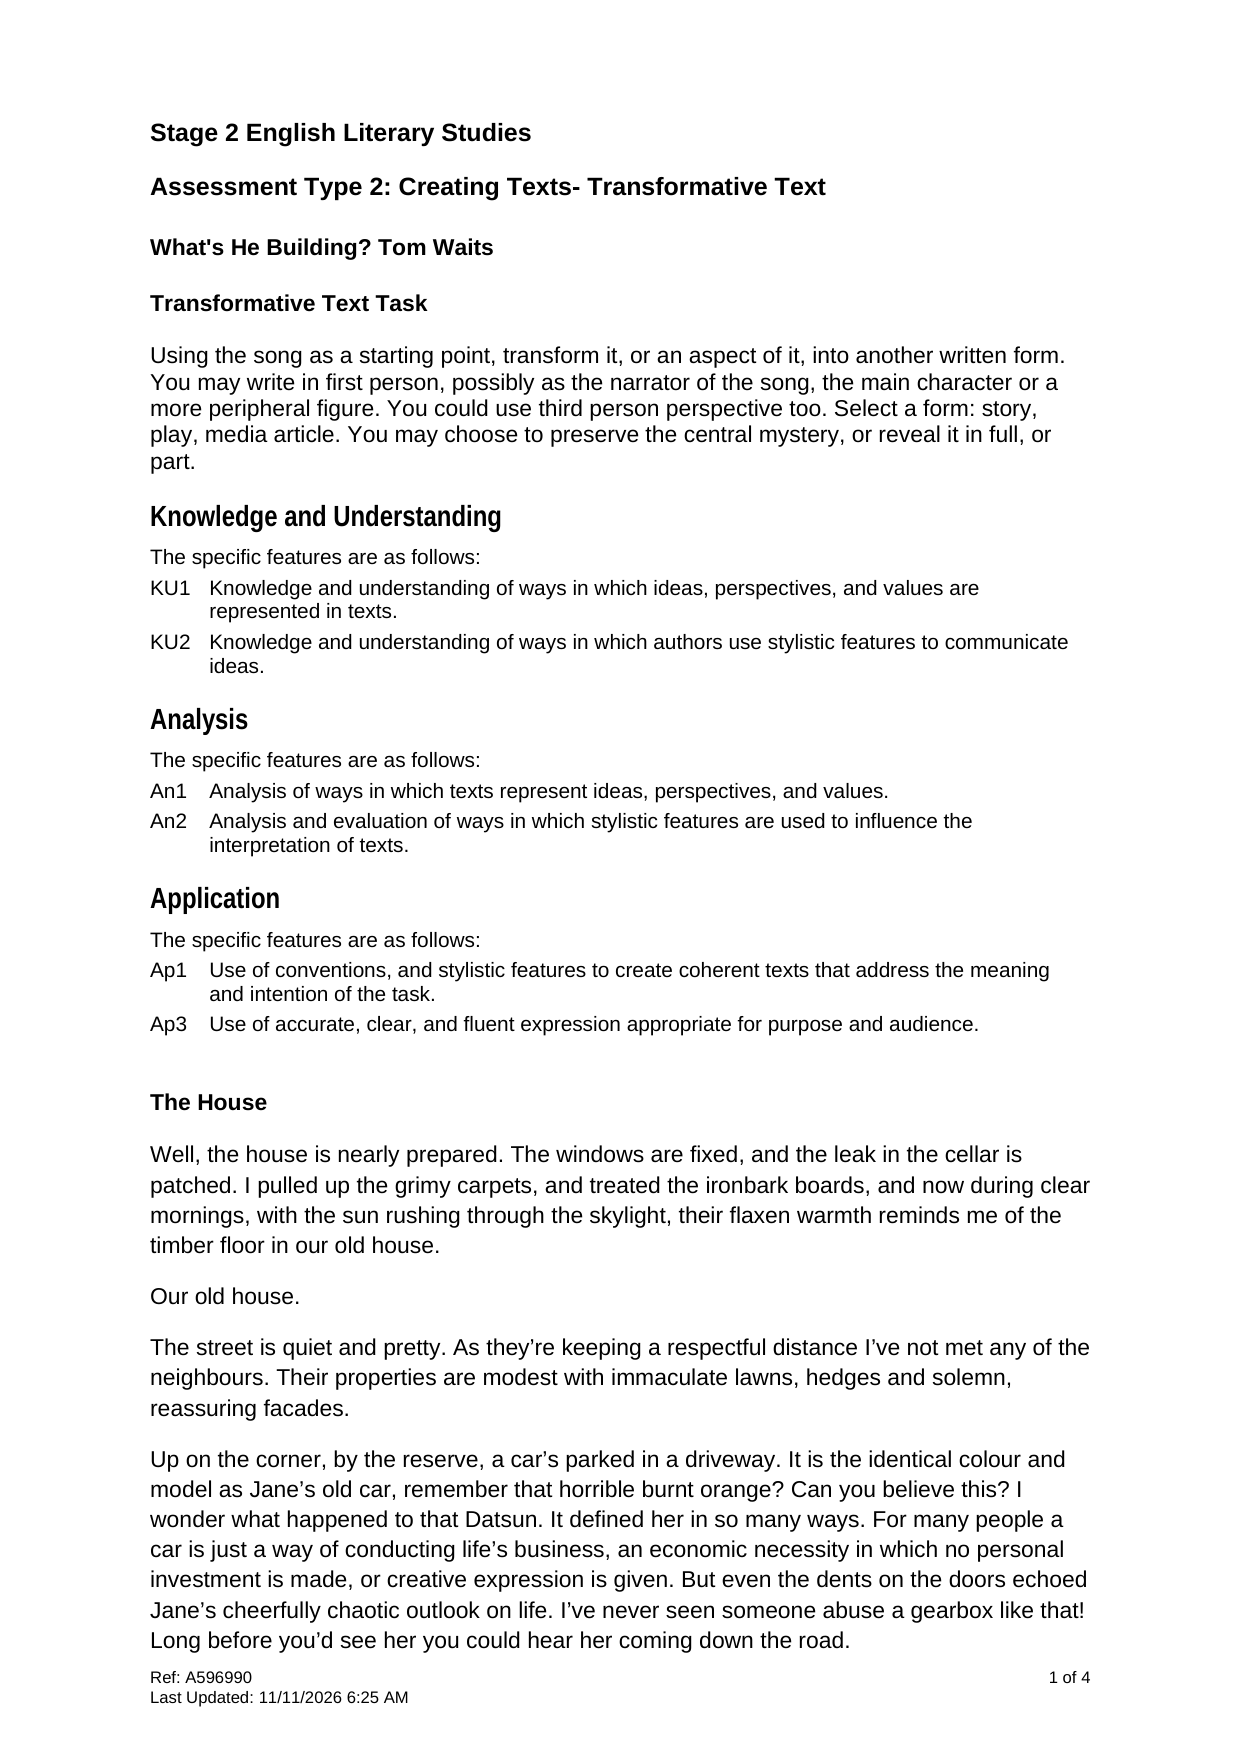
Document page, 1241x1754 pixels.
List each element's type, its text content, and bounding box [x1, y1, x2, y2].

text Application [150, 882, 1090, 915]
text An2 Analysis and evaluation of ways in which stylistic features are used to influence the interpretation of texts. [150, 809, 1090, 857]
text The House [150, 1089, 1090, 1115]
text The specific features are as follows: [150, 928, 1090, 952]
text Knowledge and Understanding [150, 499, 1090, 533]
text What's He Building? Tom Waits [150, 234, 1090, 261]
text The street is quiet and pretty. As they’re keeping a respectful distance I’ve not met any of the neighbours. Their properties are modest with immaculate lawns, hedges and solemn, reassuring facades. [150, 1334, 1090, 1421]
text Up on the corner, by the reserve, a car’s parked in a driveway. It is the identical colour and model as Jane’s old car, remember that horrible burnt orange? Can you believe this? I wonder what happened to that Datsun. It defined her in so many ways. For many people a car is just a way of conducting life’s business, an economic necessity in which no personal investment is made, or creative expression is given. But even the dents on the doors echoed Jane’s cheerfully chaotic outlook on life. I’ve never seen someone abuse a gearbox like that! Long before you’d see her you could hear her coming down the road. [150, 1446, 1090, 1653]
text The specific features are as follows: [150, 545, 1090, 569]
text KU2 Knowledge and understanding of ways in which authors use stylistic features to communicate ideas. [150, 629, 1090, 677]
text Stage 2 English Literary Studies [150, 118, 1090, 147]
text Our old house. [150, 1283, 1090, 1309]
text Ap3 Use of accurate, clear, and fluent expression appropriate for purpose and audience. [150, 1012, 1090, 1036]
text Ap1 Use of conventions, and stylistic features to create coherent texts that address the meaning and intention of the task. [150, 958, 1090, 1006]
text Transformative Text Task [150, 290, 1090, 316]
text Assessment Type 2: Creating Texts- Transformative Text [150, 172, 1090, 201]
text An1 Analysis of ways in which texts represent ideas, perspectives, and values. [150, 778, 1090, 802]
text The specific features are as follows: [150, 748, 1090, 772]
text Well, the house is nearly prepared. The windows are fixed, and the leak in the cellar is patched. I pulled up the grimy carpets, and treated the ironbark boards, and now during clear mornings, with the sun rushing through the skylight, their flaxen warmth reminds me of the timber floor in our old house. [150, 1141, 1090, 1258]
text KU1 Knowledge and understanding of ways in which ideas, perspectives, and values are represented in texts. [150, 575, 1090, 623]
text Using the song as a starting point, transform it, or an aspect of it, into another written form. You may write in first person, possibly as the narrator of the song, the main character or a more peripheral figure. You could use third person perspective too. Select a form: story, play, media article. You may choose to preserve the central mystery, or reveal it in full, or part. [150, 342, 1090, 474]
text Analysis [150, 702, 1090, 736]
